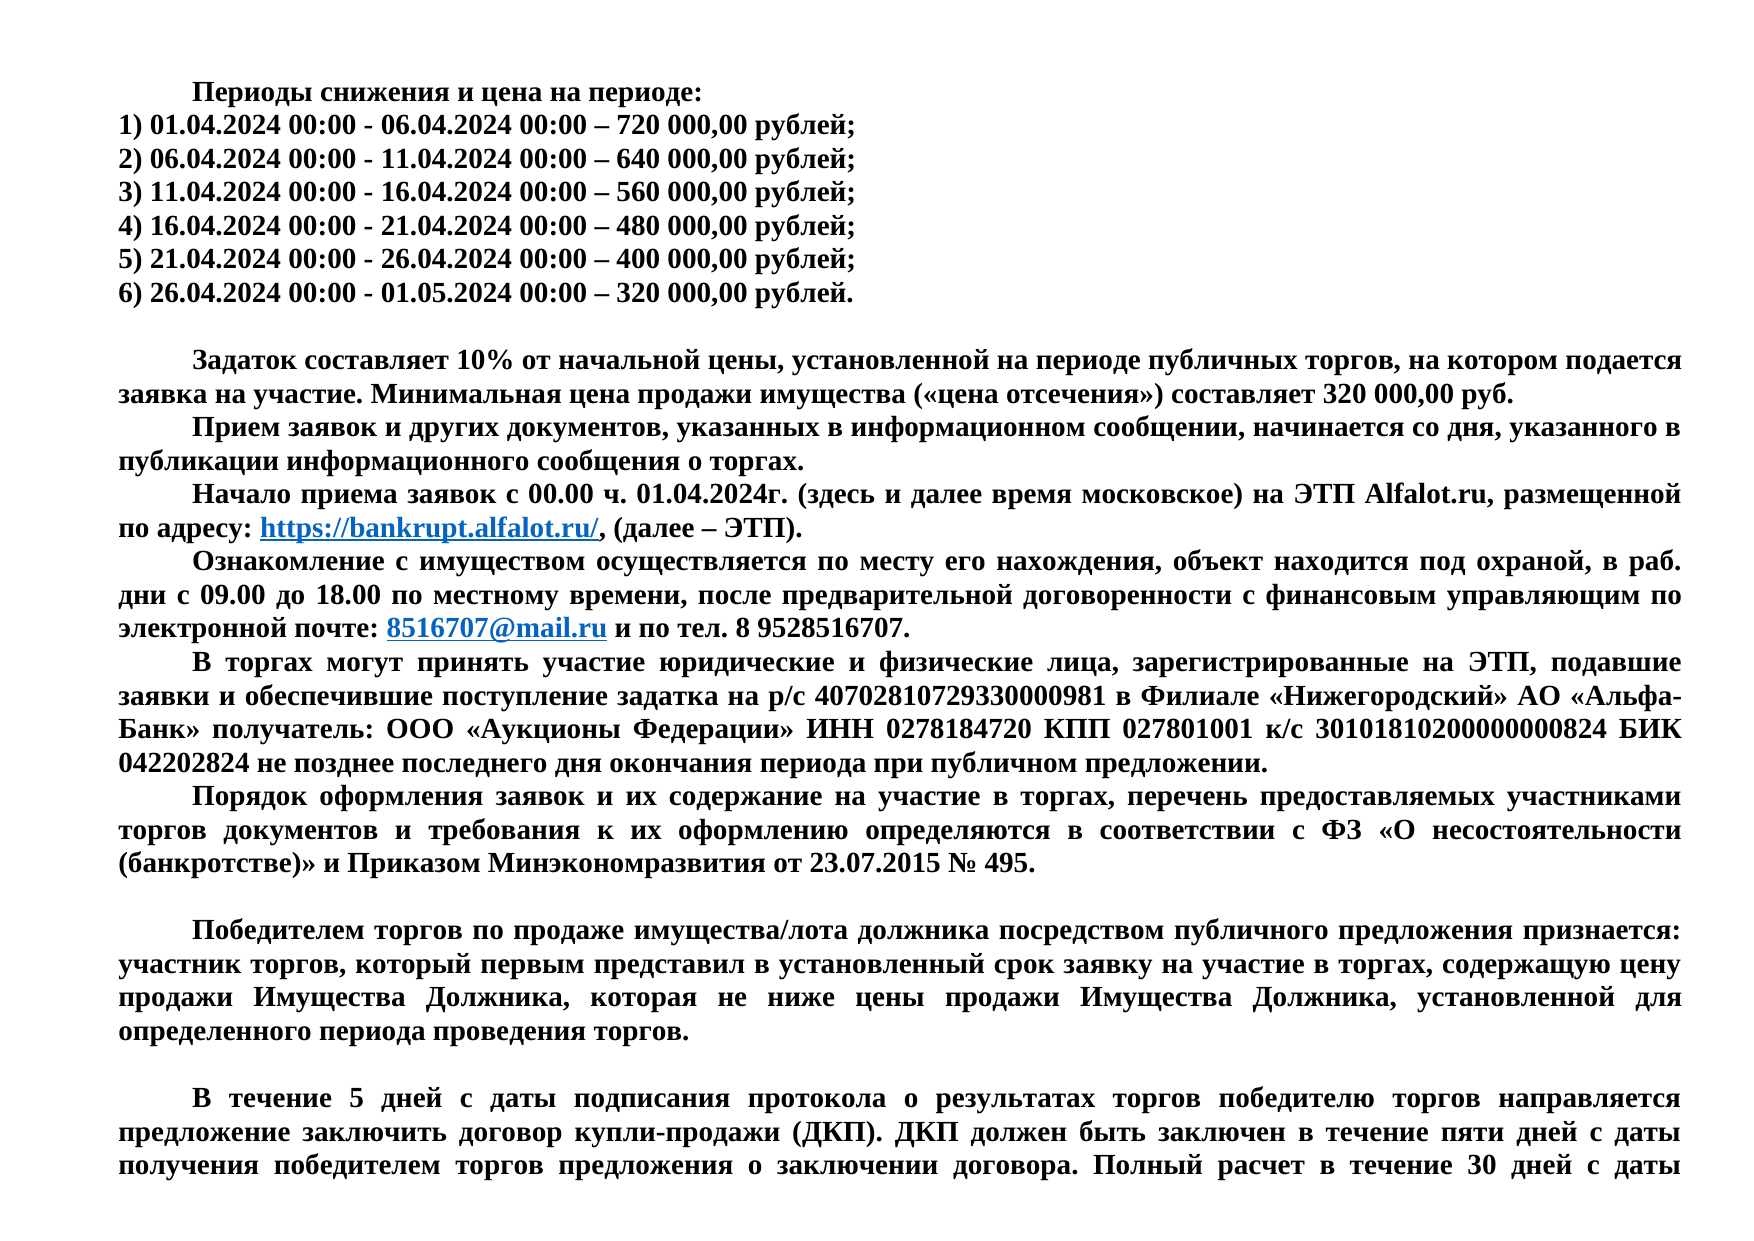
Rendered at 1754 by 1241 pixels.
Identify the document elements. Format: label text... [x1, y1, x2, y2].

text Периоды снижения и цена на периоде: 1) 01.04.2024 00:00 - 06.04.2024 00:00 – 720 000,00 рублей; 2) 06.04.2024 00:00 - 11.04.2024 00:00 – 640 000,00 рублей; 3) 11.04.2024 00:00 - 16.04.2024 00:00 – 560 000,00 рублей; 4) 16.04.2024 00:00 - 21.04.2024 00:00 – 480 000,00 рублей; 5) 21.04.2024 00:00 - 26.04.2024 00:00 – 400 000,00 рублей; 6) 26.04.2024 00:00 - 01.05.2024 00:00 – 320 000,00 рублей. [118, 74, 1683, 309]
text Прием заявок и других документов, указанных в информационном сообщении, начинается со дня, указанного в публикации информационного сообщения о торгах. [118, 409, 1683, 476]
text В торгах могут принять участие юридические и физические лица, зарегистрированные на ЭТП, подавшие заявки и обеспечившие поступление задатка на р/с 40702810729330000981 в Филиале «Нижегородский» АО «Альфа-Банк» получатель: ООО «Аукционы Федерации» ИНН 0278184720 КПП 027801001 к/с 30101810200000000824 БИК 042202824 не позднее последнего дня окончания периода при публичном предложении. [118, 644, 1683, 778]
text Ознакомление с имуществом осуществляется по месту его нахождения, объект находится под охраной, в раб. дни с 09.00 до 18.00 по местному времени, после предварительной договоренности с финансовым управляющим по электронной почте: 8516707@mail.ru и по тел. 8 9528516707. [118, 543, 1683, 644]
text Порядок оформления заявок и их содержание на участие в торгах, перечень предоставляемых участниками торгов документов и требования к их оформлению определяются в соответствии с ФЗ «О несостоятельности (банкротстве)» и Приказом Минэкономразвития от 23.07.2015 № 495. [118, 778, 1683, 879]
text Задаток составляет 10% от начальной цены, установленной на периоде публичных торгов, на котором подается заявка на участие. Минимальная цена продажи имущества («цена отсечения») составляет 320 000,00 руб. [118, 342, 1683, 409]
text Победителем торгов по продаже имущества/лота должника посредством публичного предложения признается: участник торгов, который первым представил в установленный срок заявку на участие в торгах, содержащую цену продажи Имущества Должника, которая не ниже цены продажи Имущества Должника, установленной для определенного периода проведения торгов. [118, 912, 1683, 1047]
text Начало приема заявок с 00.00 ч. 01.04.2024г. (здесь и далее время московское) на ЭТП Alfalot.ru, размещенной по адресу: https://bankrupt.alfalot.ru/, (далее – ЭТП). [118, 476, 1683, 543]
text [118, 1080, 1683, 1181]
